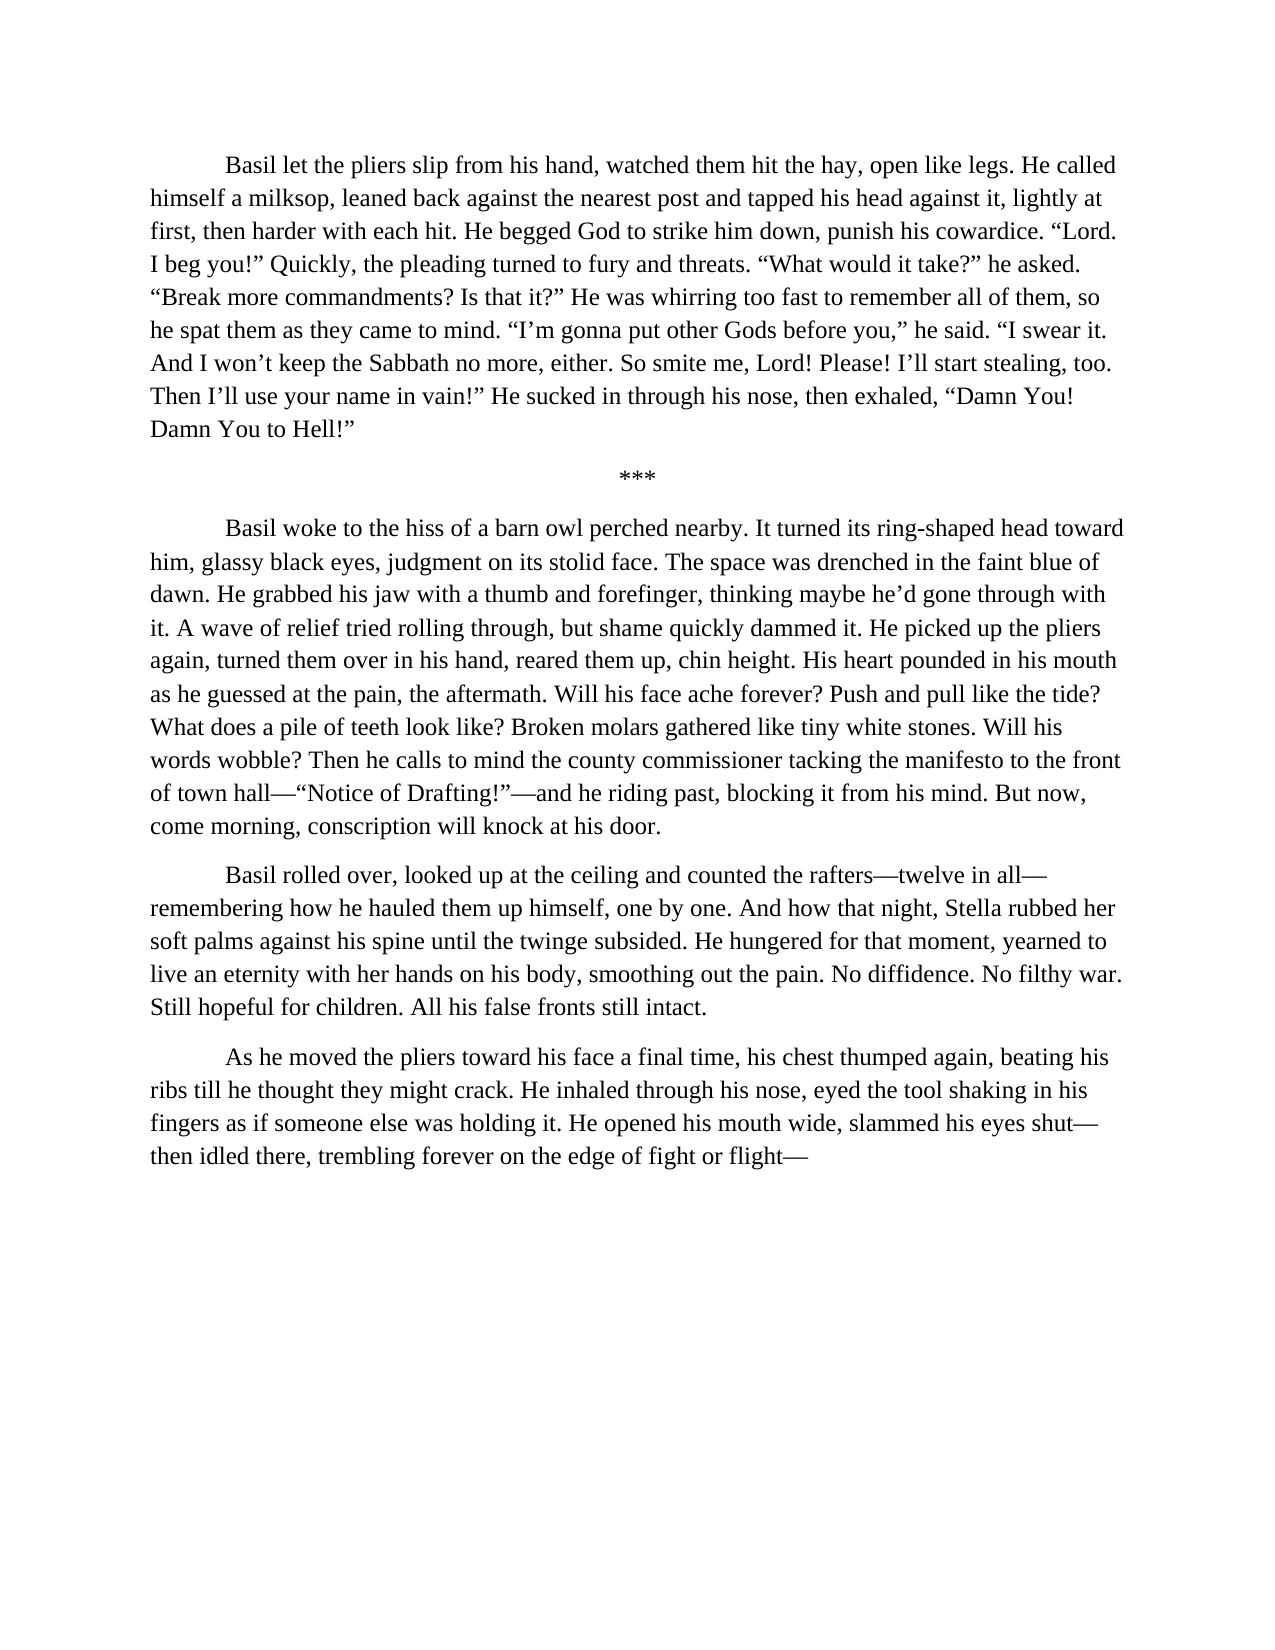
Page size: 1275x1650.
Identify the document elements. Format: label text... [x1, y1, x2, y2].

text Basil rolled over, looked up at the ceiling and counted the rafters––twelve in all–– remembering how he hauled them up himself, one by one. And how that night, Stella rubbed her soft palms against his spine until the twinge subsided. He hungered for that moment, yearned to live an eternity with her hands on his body, smoothing out the pain. No diffidence. No filthy war. Still hopeful for children. All his false fronts still intact. [150, 860, 1125, 1021]
text Basil woke to the hiss of a barn owl perched nearby. It turned its ring-shaped head toward him, glassy black eyes, judgment on its stolid face. The space was drenched in the faint blue of dawn. He grabbed his jaw with a thumb and forefinger, thinking maybe he’d gone through with it. A wave of relief tried rolling through, but shame quickly dammed it. He picked up the pliers again, turned them over in his hand, reared them up, chin height. His heart pounded in his mouth as he guessed at the pain, the aftermath. Will his face ache forever? Push and pull like the tide? What does a pile of teeth look like? Broken molars gathered like tiny white stones. Will his words wobble? Then he calls to mind the county commissioner tacking the manifesto to the front of town hall––“Notice of Drafting!”––and he riding past, blocking it from his mind. But now, come morning, conscription will knock at his door. [150, 513, 1125, 839]
text As he moved the pliers toward his face a final time, his chest thumped again, beating his ribs till he thought they might crack. He inhaled through his nose, eyed the tool shaking in his fingers as if someone else was holding it. He opened his mouth wide, slammed his eyes shut––then idled there, trembling forever on the edge of fight or flight–– [150, 1042, 1125, 1170]
text Basil let the pliers slip from his hand, watched them hit the hay, open like legs. He called himself a milksop, leaned back against the nearest post and tapped his head against it, lightly at first, then harder with each hit. He begged God to strike him down, punish his cowardice. “Lord. I beg you!” Quickly, the pleading turned to fury and threats. “What would it take?” he asked. “Break more commandments? Is that it?” He was whirring too fast to remember all of them, so he spat them as they came to mind. “I’m gonna put other Gods before you,” he said. “I swear it. And I won’t keep the Sabbath no more, either. So smite me, Lord! Please! I’ll start stealing, too. Then I’ll use your name in vain!” He sucked in through his nose, then exhaled, “Damn You! Damn You to Hell!” [150, 150, 1125, 443]
text *** [150, 464, 1125, 493]
